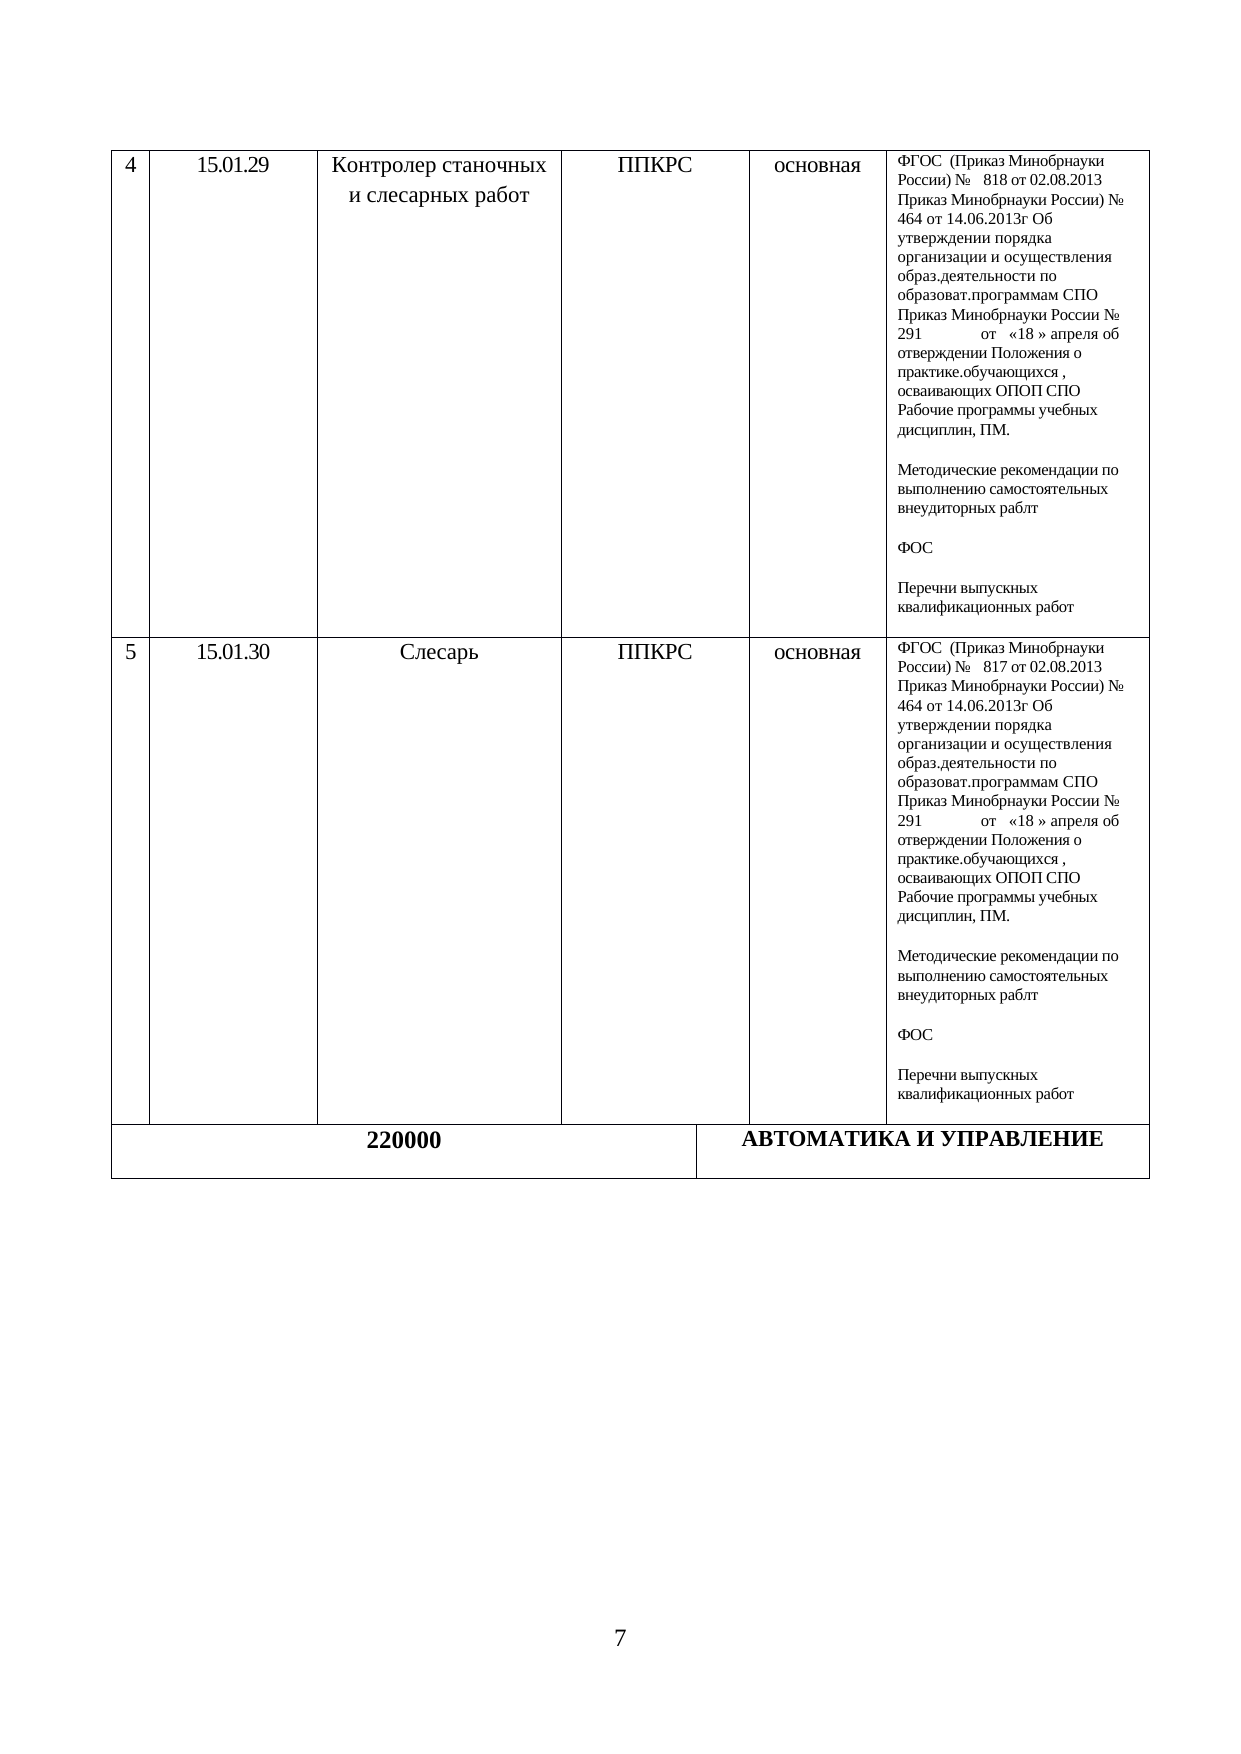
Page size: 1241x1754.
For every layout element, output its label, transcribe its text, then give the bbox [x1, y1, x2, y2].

table_cell ФГОС (Приказ Минобрнауки России) № 817 от 02.08.2013 Приказ Минобрнауки России) № 464 от 14.06.2013г Об утверждении порядка организации и осуществления образ.деятельности по образоват.программам СПО Приказ Минобрнауки России № 291 от «18 » апреля об отверждении Положения о практике.обучающихся , осваивающих ОПОП СПО Рабочие программы учебных дисциплин, ПМ. Методические рекомендации по выполнению самостоятельных внеудиторных раблт ФОС Перечни выпускных квалификационных работ [887, 638, 1149, 1124]
table_cell Слесарь [318, 638, 561, 1124]
table_cell 15.01.29 [150, 151, 317, 637]
table_cell 5 [112, 638, 149, 1124]
table_cell ППКРС [562, 638, 749, 1124]
table_cell 220000 [112, 1125, 696, 1178]
table_cell Контролер станочных и слесарных работ [318, 151, 561, 637]
table_cell основная [750, 151, 886, 637]
table_cell основная [750, 638, 886, 1124]
table_cell ФГОС (Приказ Минобрнауки России) № 818 от 02.08.2013 Приказ Минобрнауки России) № 464 от 14.06.2013г Об утверждении порядка организации и осуществления образ.деятельности по образоват.программам СПО Приказ Минобрнауки России № 291 от «18 » апреля об отверждении Положения о практике.обучающихся , осваивающих ОПОП СПО Рабочие программы учебных дисциплин, ПМ. Методические рекомендации по выполнению самостоятельных внеудиторных раблт ФОС Перечни выпускных квалификационных работ [887, 151, 1149, 637]
table_cell 4 [112, 151, 149, 637]
table_cell АВТОМАТИКА И УПРАВЛЕНИЕ [697, 1125, 1149, 1178]
table_cell 15.01.30 [150, 638, 317, 1124]
table_cell ППКРС [562, 151, 749, 637]
